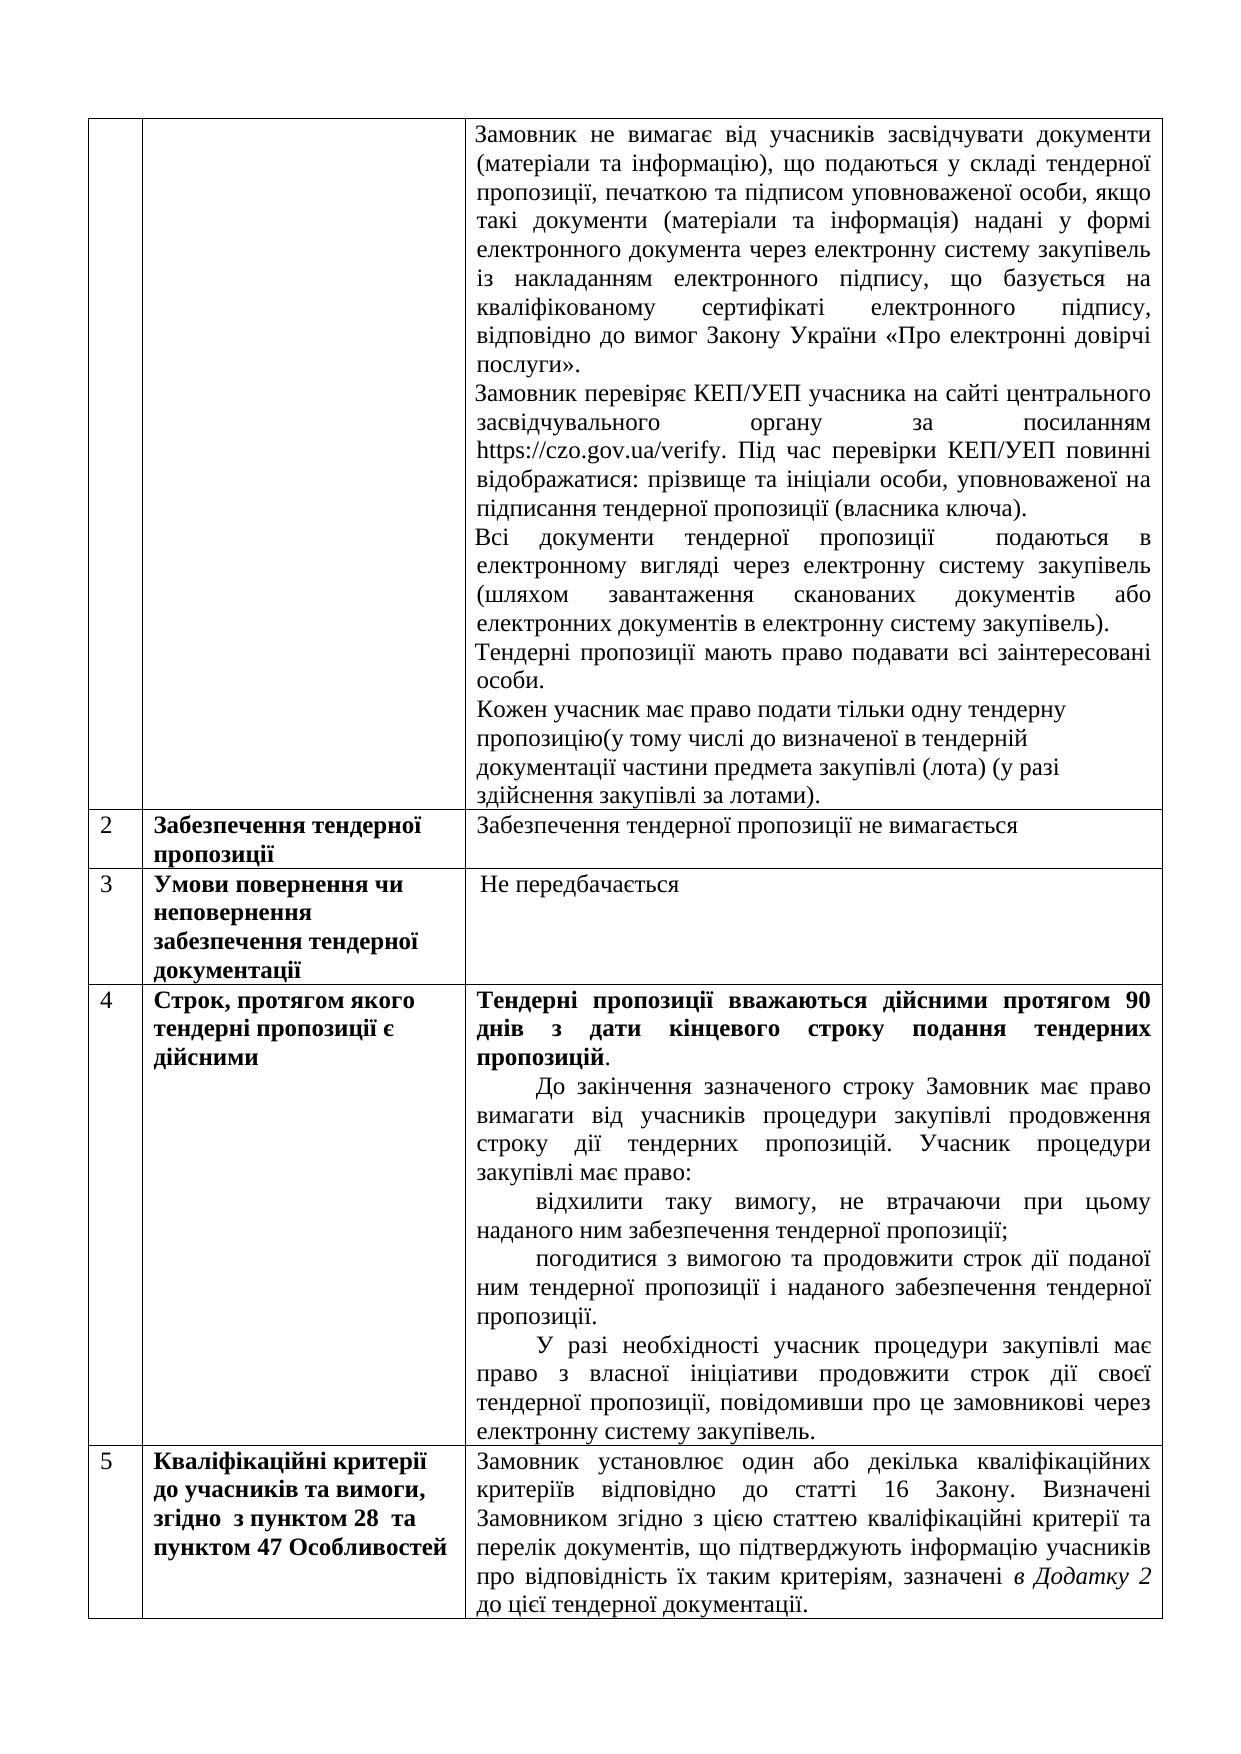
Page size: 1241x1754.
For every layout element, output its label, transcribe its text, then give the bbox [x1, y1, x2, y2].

table_cell Строк, протягом якого тендерні пропозиції є дійсними [143, 985, 465, 1445]
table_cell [143, 1446, 465, 1618]
table_cell Не передбачається [466, 869, 1162, 984]
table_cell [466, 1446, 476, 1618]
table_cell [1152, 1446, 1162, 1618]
table_cell 1 [89, 119, 142, 809]
table_cell 3 [89, 869, 142, 984]
table_cell Забезпечення тендерної пропозиції не вимагається [466, 810, 1162, 868]
table_cell Забезпечення тендерної пропозиції [143, 810, 465, 868]
table_cell 5 [89, 1446, 142, 1618]
table_cell 4 [89, 985, 142, 1445]
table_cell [466, 119, 1162, 809]
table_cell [143, 119, 465, 809]
table_cell Умови повернення чи неповернення забезпечення тендерної документації [143, 869, 465, 984]
table_cell 2 [89, 810, 142, 868]
table_cell Тендерні пропозиції вважаються дійсними протягом 90 днів з дати кінцевого строку подання тендерних пропозицій. До закінчення зазначеного строку Замовник має право вимагати від учасників процедури закупівлі продовження строку дії тендерних пропозицій. Учасник процедури закупівлі має право: відхилити таку вимогу, не втрачаючи при цьому наданого ним забезпечення тендерної пропозиції; погодитися з вимогою та продовжити строк дії поданої ним тендерної пропозиції і наданого забезпечення тендерної пропозиції. У разі необхідності учасник процедури закупівлі має право з власної ініціативи продовжити строк дії своєї тендерної пропозиції, повідомивши про це замовникові через електронну систему закупівель. [466, 985, 1162, 1445]
